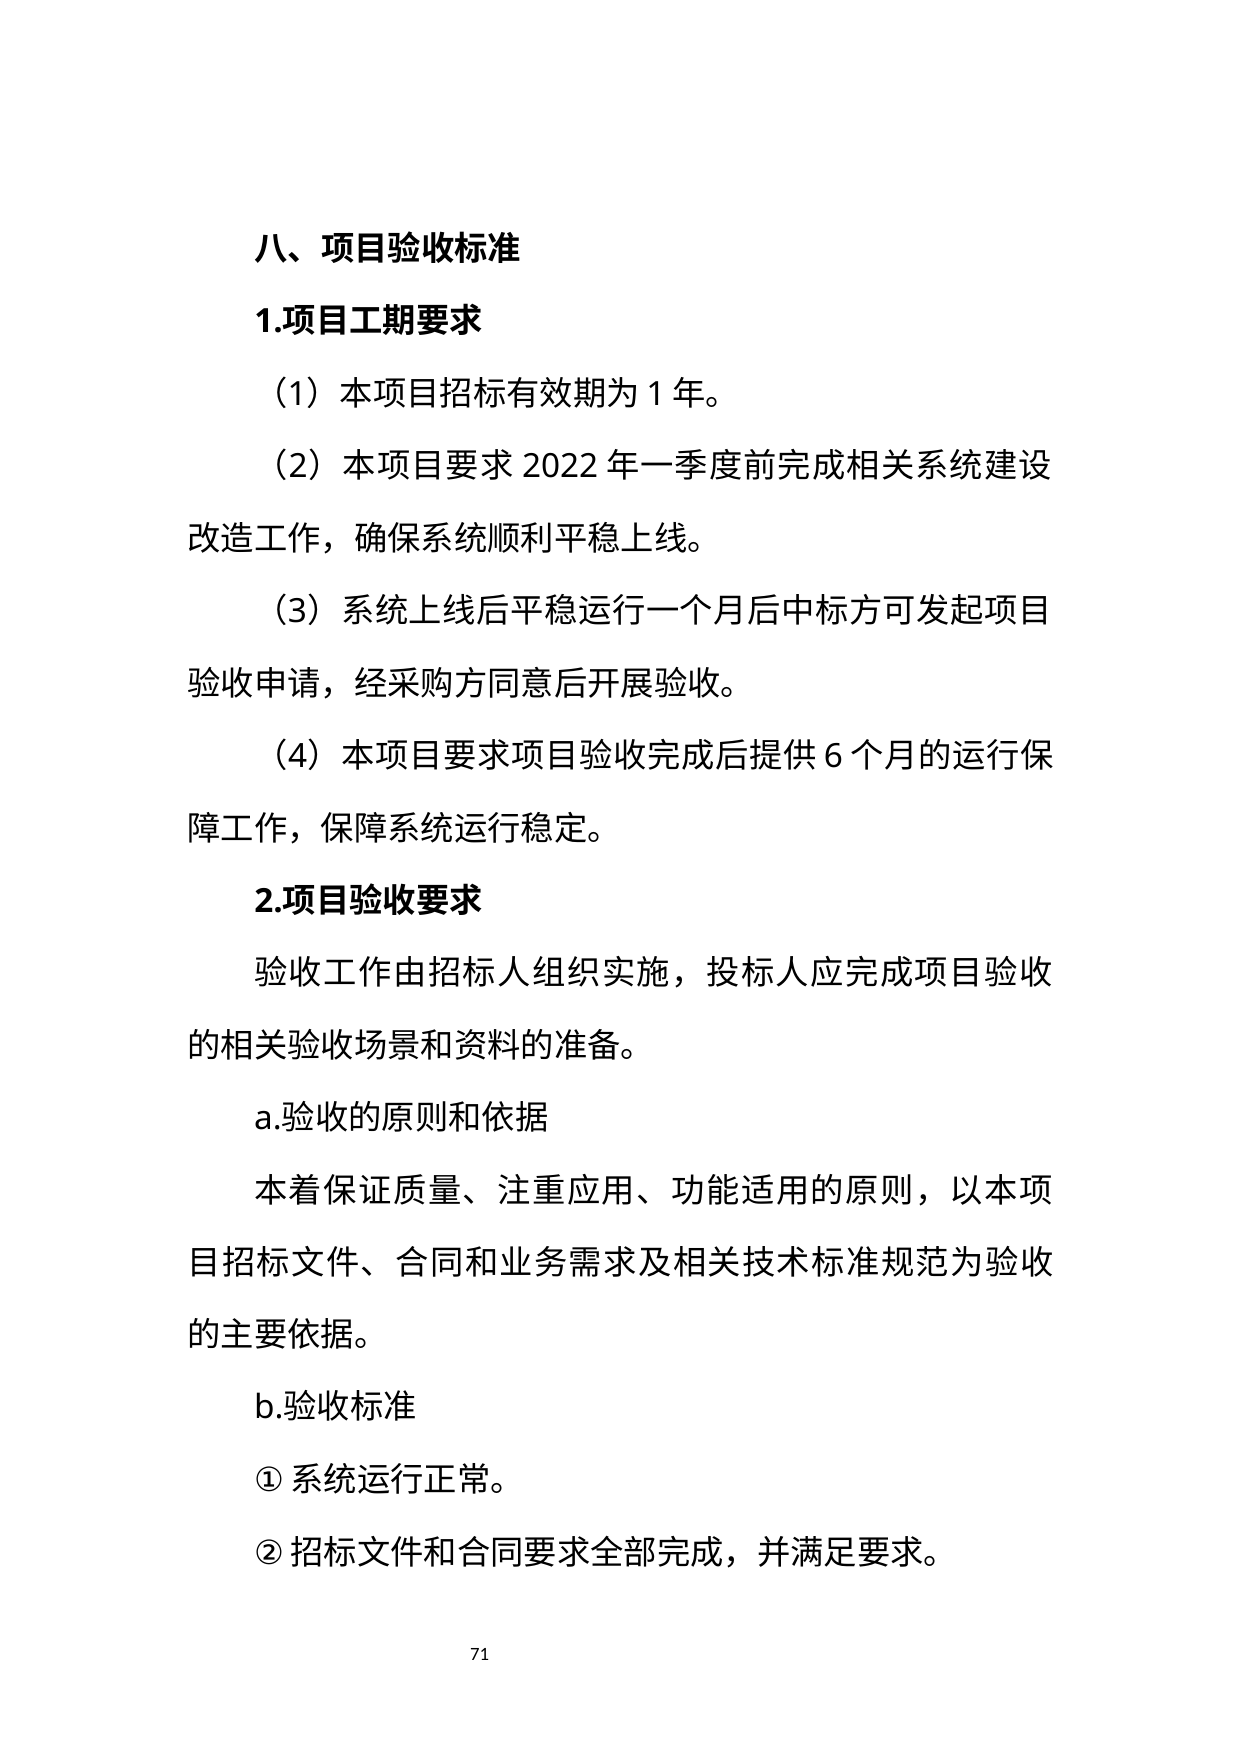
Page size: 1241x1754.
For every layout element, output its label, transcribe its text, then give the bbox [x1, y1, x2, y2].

text 八、项目验收标准 [187, 222, 1053, 270]
text （3）系统上线后平稳运行一个月后中标方可发起项目验收申请，经采购方同意后开展验收。 [187, 584, 1053, 705]
text （1）本项目招标有效期为1年。 [187, 367, 1053, 415]
text 1.项目工期要求 [187, 294, 1053, 342]
text 验收工作由招标人组织实施，投标人应完成项目验收的相关验收场景和资料的准备。 [187, 946, 1053, 1067]
text （2）本项目要求2022年一季度前完成相关系统建设改造工作，确保系统顺利平稳上线。 [187, 439, 1053, 560]
text a.验收的原则和依据 [187, 1091, 1053, 1139]
text ①系统运行正常。 [187, 1453, 1053, 1501]
text 2.项目验收要求 [187, 873, 1053, 922]
text ②招标文件和合同要求全部完成，并满足要求。 [187, 1525, 1053, 1574]
text （4）本项目要求项目验收完成后提供6个月的运行保障工作，保障系统运行稳定。 [187, 729, 1053, 849]
text 本着保证质量、注重应用、功能适用的原则，以本项目招标文件、合同和业务需求及相关技术标准规范为验收的主要依据。 [187, 1163, 1053, 1356]
text b.验收标准 [187, 1380, 1053, 1429]
